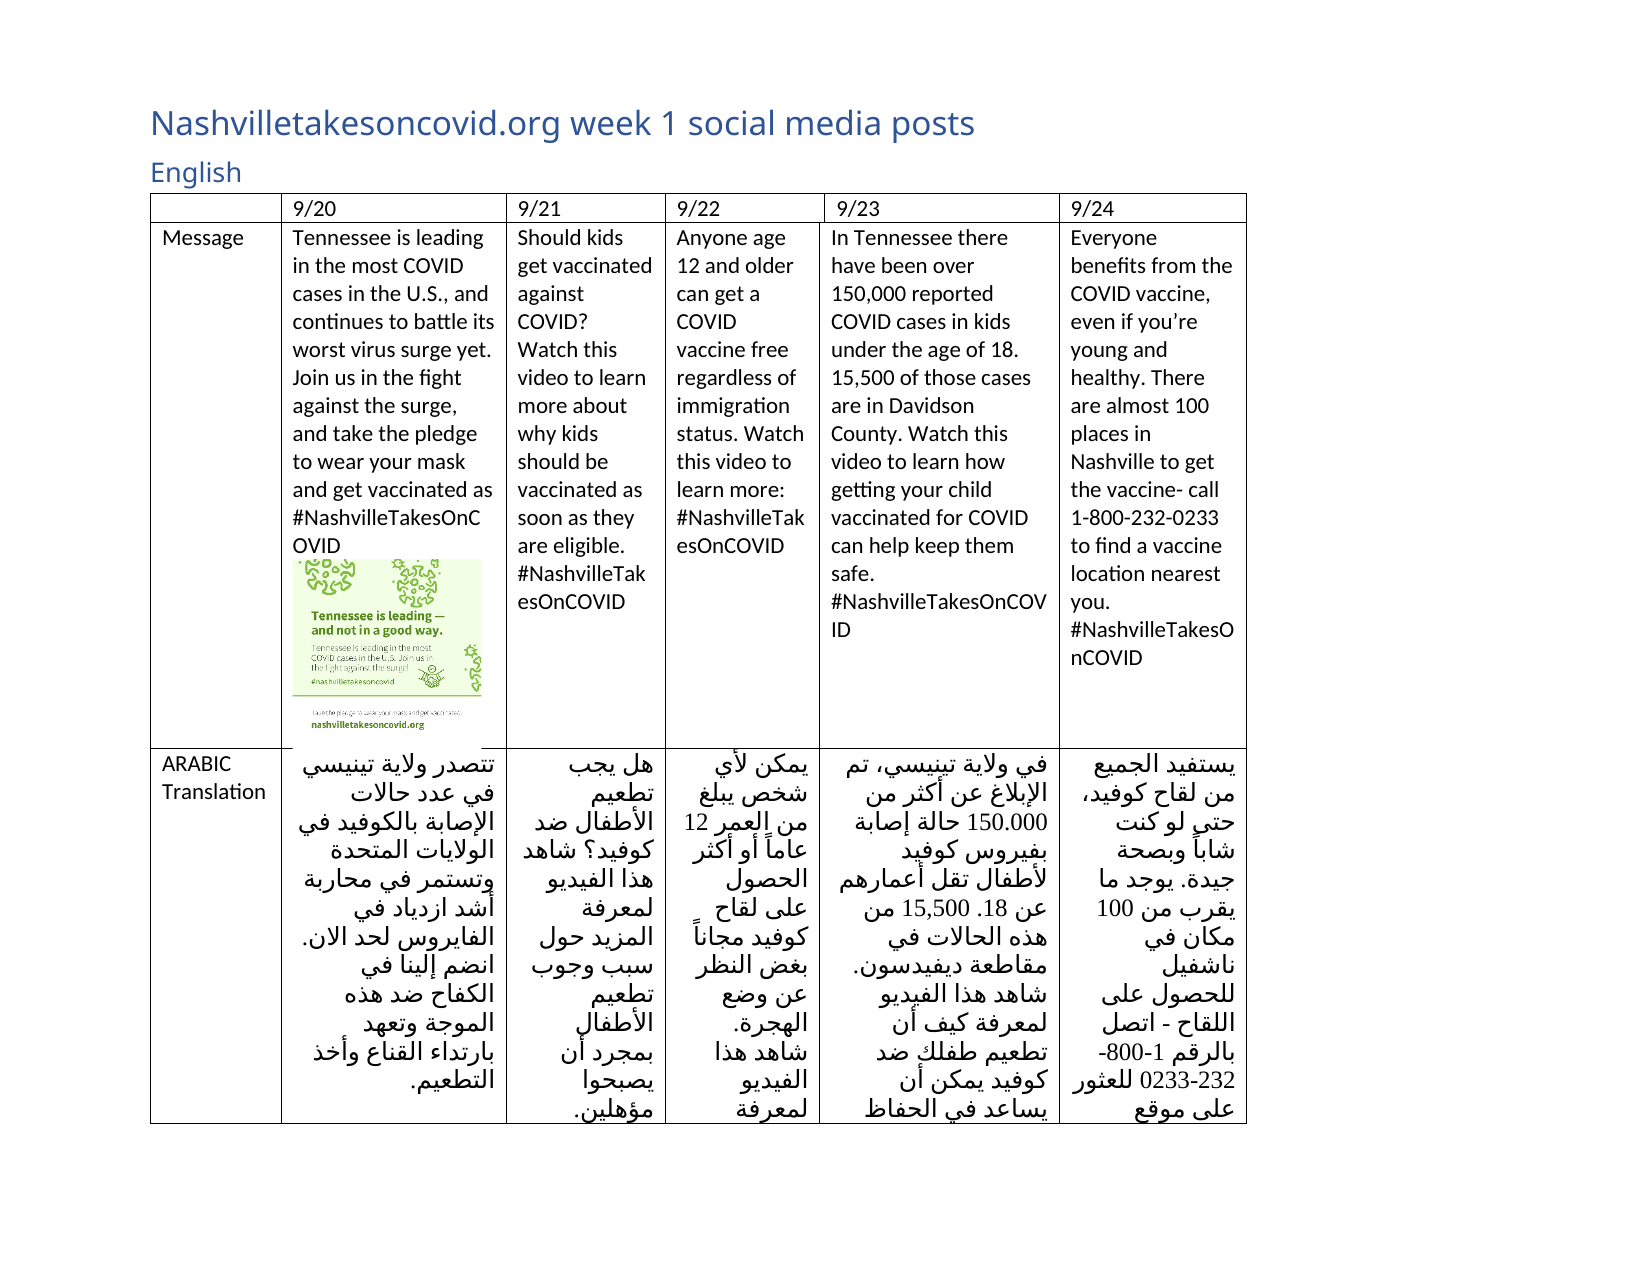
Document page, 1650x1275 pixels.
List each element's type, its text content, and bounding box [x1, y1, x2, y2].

subtitle English [150, 153, 1500, 190]
table_header 9/22 [666, 194, 824, 222]
picture [292, 559, 482, 749]
table_cell Message [151, 223, 281, 748]
subtitle Nashvilletakesoncovid.org week 1 social media posts [150, 100, 1500, 145]
table_cell Tennessee is leading in the most COVID cases in the U.S., and continues to battle its worst virus surge yet. Join us in the fight against the surge, and take the pledge to wear your mask and get vaccinated as #NashvilleTakesOnCOVID [282, 223, 506, 748]
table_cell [282, 749, 506, 1123]
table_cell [820, 749, 1059, 1123]
table_header 9/21 [507, 194, 665, 222]
table_cell Anyone age 12 and older can get a COVID vaccine free regardless of immigration status. Watch this video to learn more: #NashvilleTakesOnCOVID [666, 223, 819, 748]
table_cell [666, 749, 819, 1123]
table_header 9/20 [282, 194, 506, 222]
table_cell ARABIC Translation [151, 749, 281, 1123]
table_cell Should kids get vaccinated against COVID? Watch this video to learn more about why kids should be vaccinated as soon as they are eligible. #NashvilleTakesOnCOVID [507, 223, 665, 748]
table_cell In Tennessee there have been over 150,000 reported COVID cases in kids under the age of 18. 15,500 of those cases are in Davidson County. Watch this video to learn how getting your child vaccinated for COVID can help keep them safe. #NashvilleTakesOnCOVID [820, 223, 1059, 748]
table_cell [1060, 749, 1246, 1123]
table_cell Everyone benefits from the COVID vaccine, even if you’re young and healthy. There are almost 100 places in Nashville to get the vaccine- call 1-800-232-0233 to find a vaccine location nearest you. #NashvilleTakesOnCOVID [1060, 223, 1246, 748]
table_header 9/24 [1060, 194, 1246, 222]
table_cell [507, 749, 665, 1123]
table_header [151, 194, 281, 222]
table_header 9/23 [825, 194, 1059, 222]
